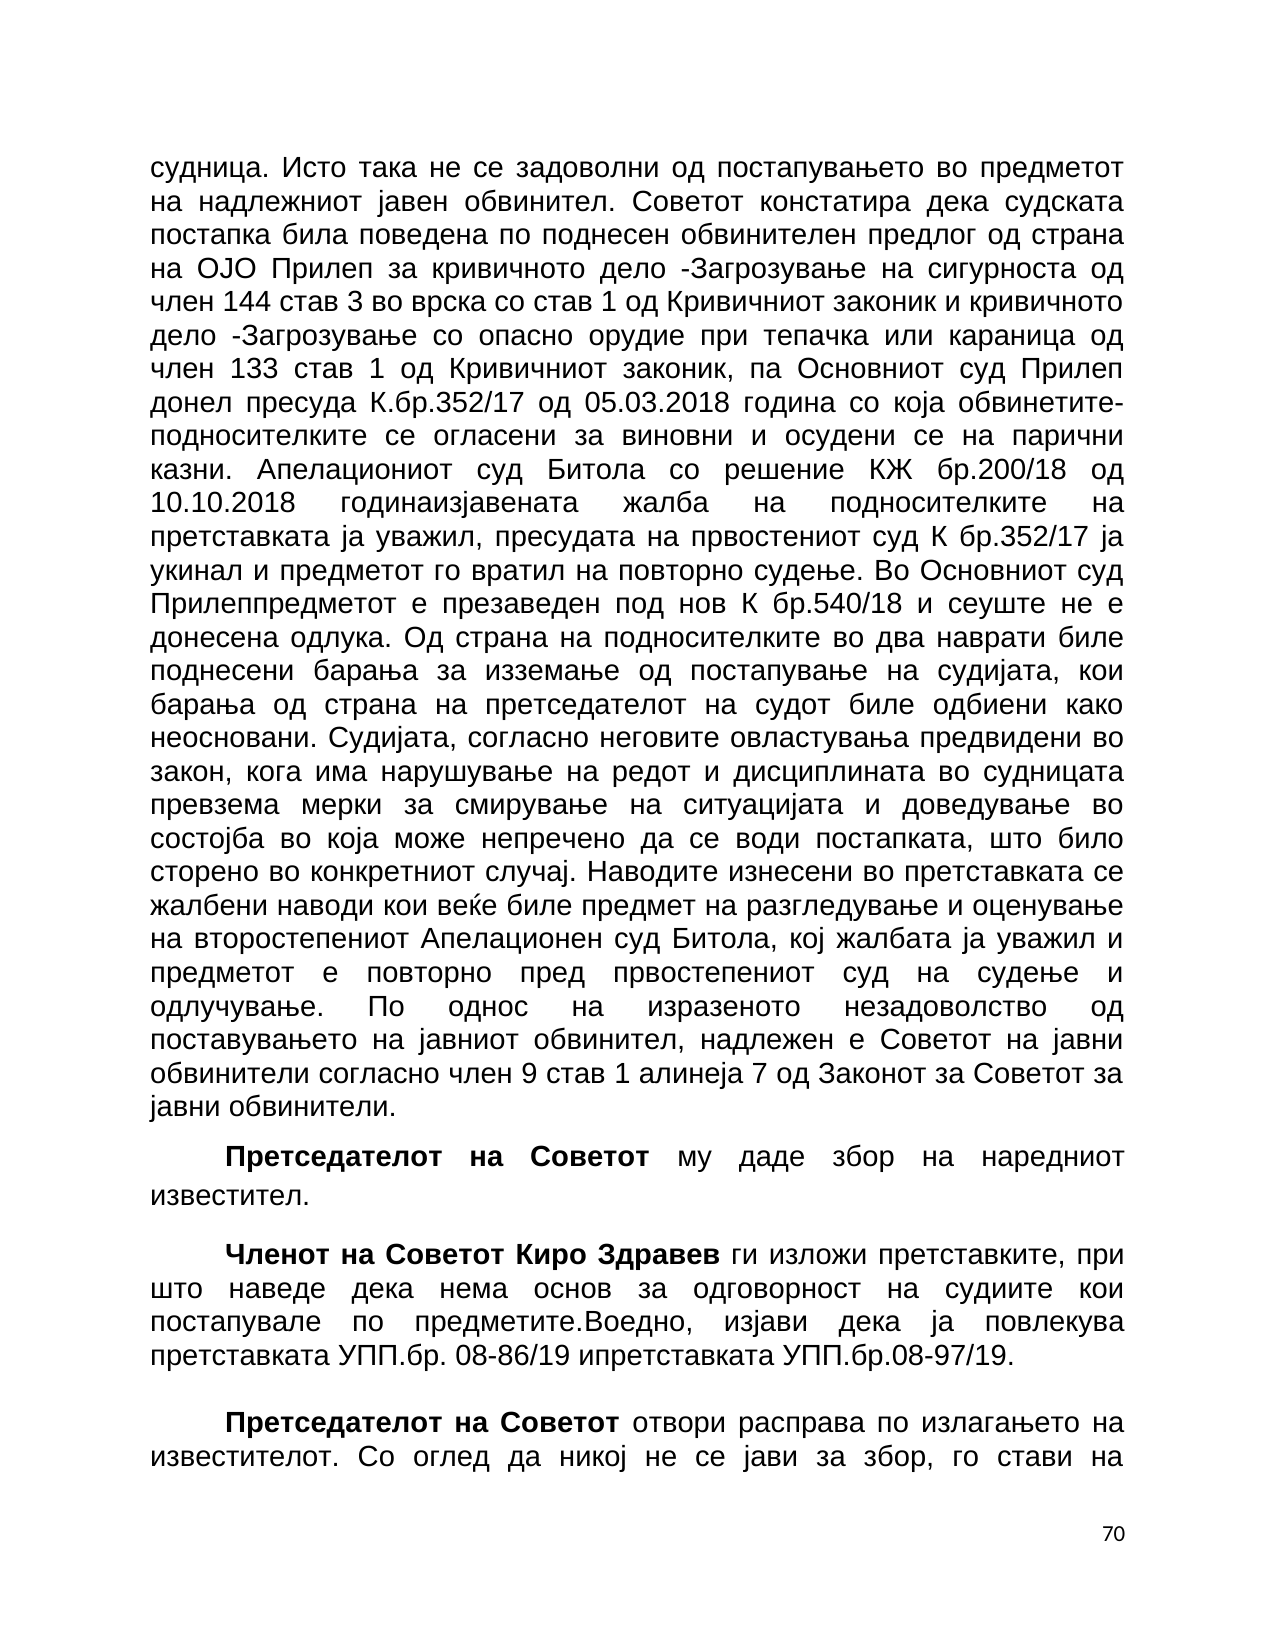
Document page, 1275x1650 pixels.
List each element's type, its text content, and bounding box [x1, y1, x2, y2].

text Претседателот на Советот му даде збор на наредниот известител. [150, 1139, 1125, 1211]
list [150, 1405, 1125, 1472]
list Членот на Советот Киро Здравев ги изложи претставките, при што наведе дека нема основ за одговорност на судиите кои постапувале по предметите.Воедно, изјави дека ја повлекува претставката УПП.бр. 08-86/19 ипретставката УПП.бр.08-97/19. [150, 1237, 1125, 1371]
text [150, 150, 1125, 1123]
